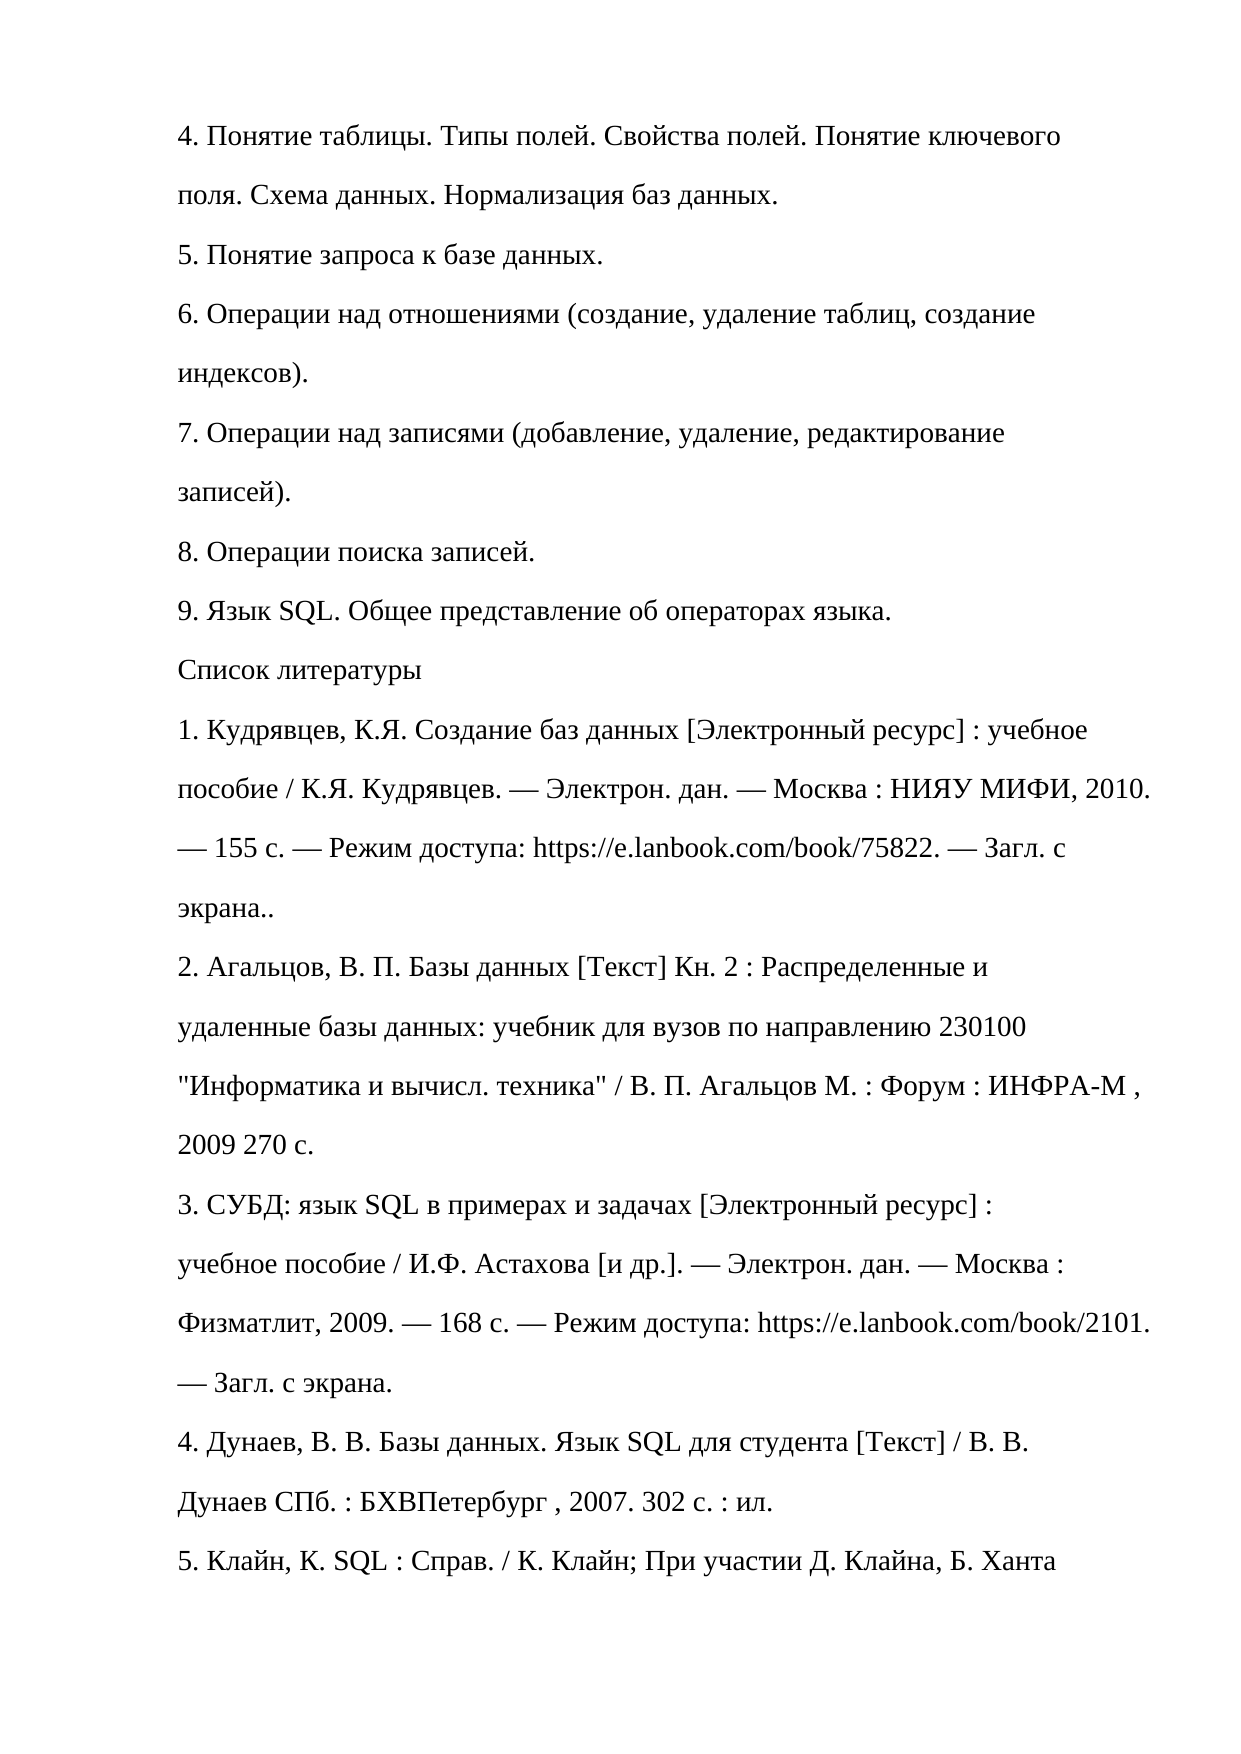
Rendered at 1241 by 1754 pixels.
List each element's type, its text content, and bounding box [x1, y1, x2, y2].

text 9. Язык SQL. Общее представление об операторах языка. [177, 593, 1152, 627]
text удаленные базы данных: учебник для вузов по направлению 230100 [177, 1009, 1152, 1042]
text 6. Операции над отношениями (создание, удаление таблиц, создание [177, 296, 1152, 330]
text поля. Схема данных. Нормализация баз данных. [177, 177, 1152, 211]
text 4. Понятие таблицы. Типы полей. Свойства полей. Понятие ключевого [177, 118, 1152, 152]
text записей). [177, 474, 1152, 508]
text Дунаев СПб. : БХВПетербург , 2007. 302 с. : ил. [177, 1484, 1152, 1517]
text 1. Кудрявцев, К.Я. Создание баз данных [Электронный ресурс] : учебное [177, 712, 1152, 745]
text экрана.. [177, 890, 1152, 923]
text 4. Дунаев, В. В. Базы данных. Язык SQL для студента [Текст] / В. В. [177, 1424, 1152, 1458]
text пособие / К.Я. Кудрявцев. — Электрон. дан. — Москва : НИЯУ МИФИ, 2010. [177, 771, 1152, 805]
text — Загл. с экрана. [177, 1365, 1152, 1398]
text Физматлит, 2009. — 168 с. — Режим доступа: https://e.lanbook.com/book/2101. [177, 1306, 1152, 1339]
text 3. СУБД: язык SQL в примерах и задачах [Электронный ресурс] : [177, 1187, 1152, 1220]
text 5. Понятие запроса к базе данных. [177, 237, 1152, 270]
text Список литературы [177, 652, 1152, 686]
text — 155 с. — Режим доступа: https://e.lanbook.com/book/75822. — Загл. с [177, 831, 1152, 864]
text учебное пособие / И.Ф. Астахова [и др.]. — Электрон. дан. — Москва : [177, 1246, 1152, 1280]
text 8. Операции поиска записей. [177, 534, 1152, 567]
text 2009 270 с. [177, 1127, 1152, 1161]
text 7. Операции над записями (добавление, удаление, редактирование [177, 415, 1152, 448]
text "Информатика и вычисл. техника" / В. П. Агальцов М. : Форум : ИНФРА-М , [177, 1068, 1152, 1102]
text 5. Клайн, К. SQL : Справ. / К. Клайн; При участии Д. Клайна, Б. Ханта [177, 1543, 1152, 1577]
text 2. Агальцов, В. П. Базы данных [Текст] Кн. 2 : Распределенные и [177, 949, 1152, 983]
text индексов). [177, 356, 1152, 389]
